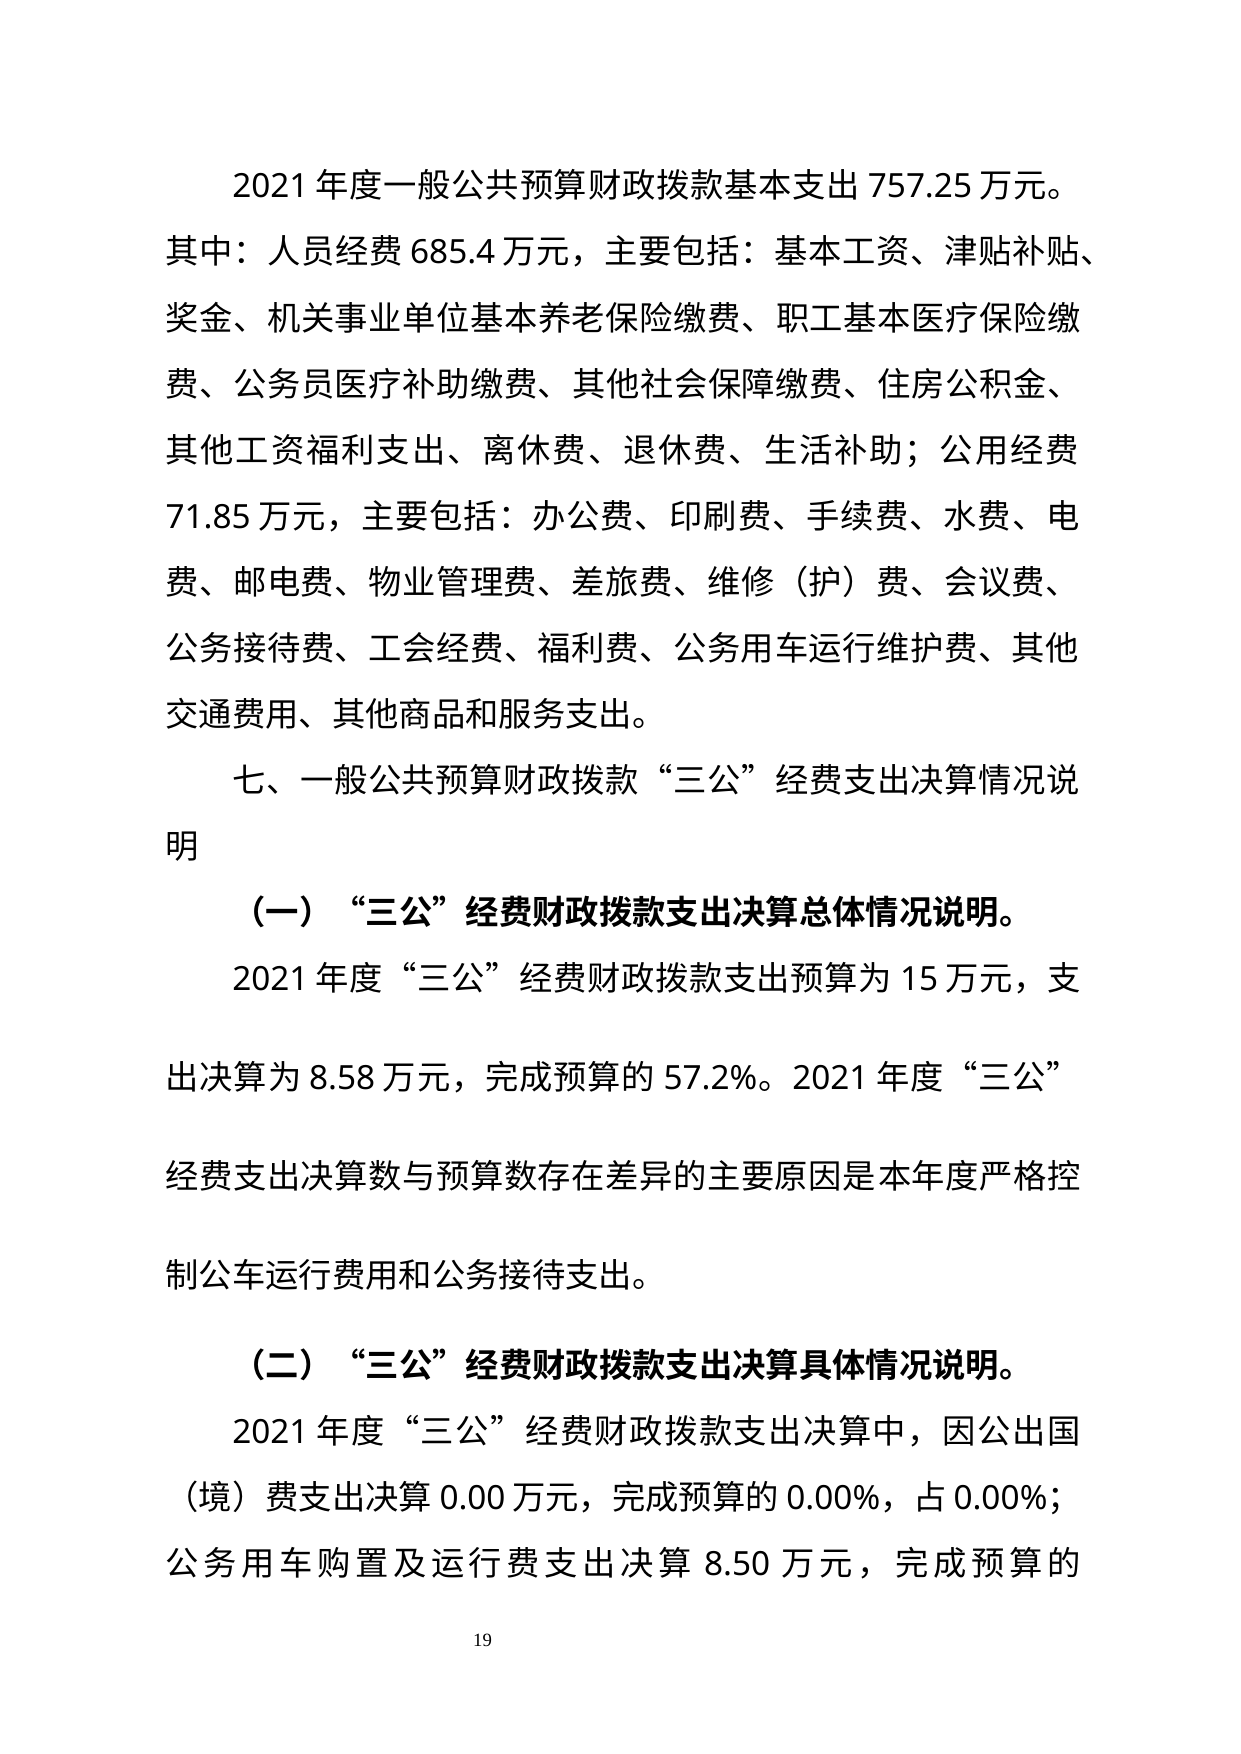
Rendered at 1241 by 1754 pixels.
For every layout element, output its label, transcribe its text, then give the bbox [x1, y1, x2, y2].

text （二）“三公”经费财政拨款支出决算具体情况说明。 [165, 1330, 1081, 1396]
text （一）“三公”经费财政拨款支出决算总体情况说明。 [165, 877, 1081, 943]
text 七、一般公共预算财政拨款“三公”经费支出决算情况说明 [165, 745, 1081, 877]
text 2021年度“三公”经费财政拨款支出预算为15万元，支出决算为8.58万元，完成预算的57.2%。2021年度“三公”经费支出决算数与预算数存在差异的主要原因是本年度严格控制公车运行费用和公务接待支出。 [165, 943, 1081, 1306]
text 2021年度一般公共预算财政拨款基本支出757.25万元。其中：人员经费685.4万元，主要包括：基本工资、津贴补贴、奖金、机关事业单位基本养老保险缴费、职工基本医疗保险缴费、公务员医疗补助缴费、其他社会保障缴费、住房公积金、其他工资福利支出、离休费、退休费、生活补助；公用经费71.85万元，主要包括：办公费、印刷费、手续费、水费、电费、邮电费、物业管理费、差旅费、维修（护）费、会议费、公务接待费、工会经费、福利费、公务用车运行维护费、其他交通费用、其他商品和服务支出。 [165, 151, 1081, 745]
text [165, 1396, 1081, 1594]
